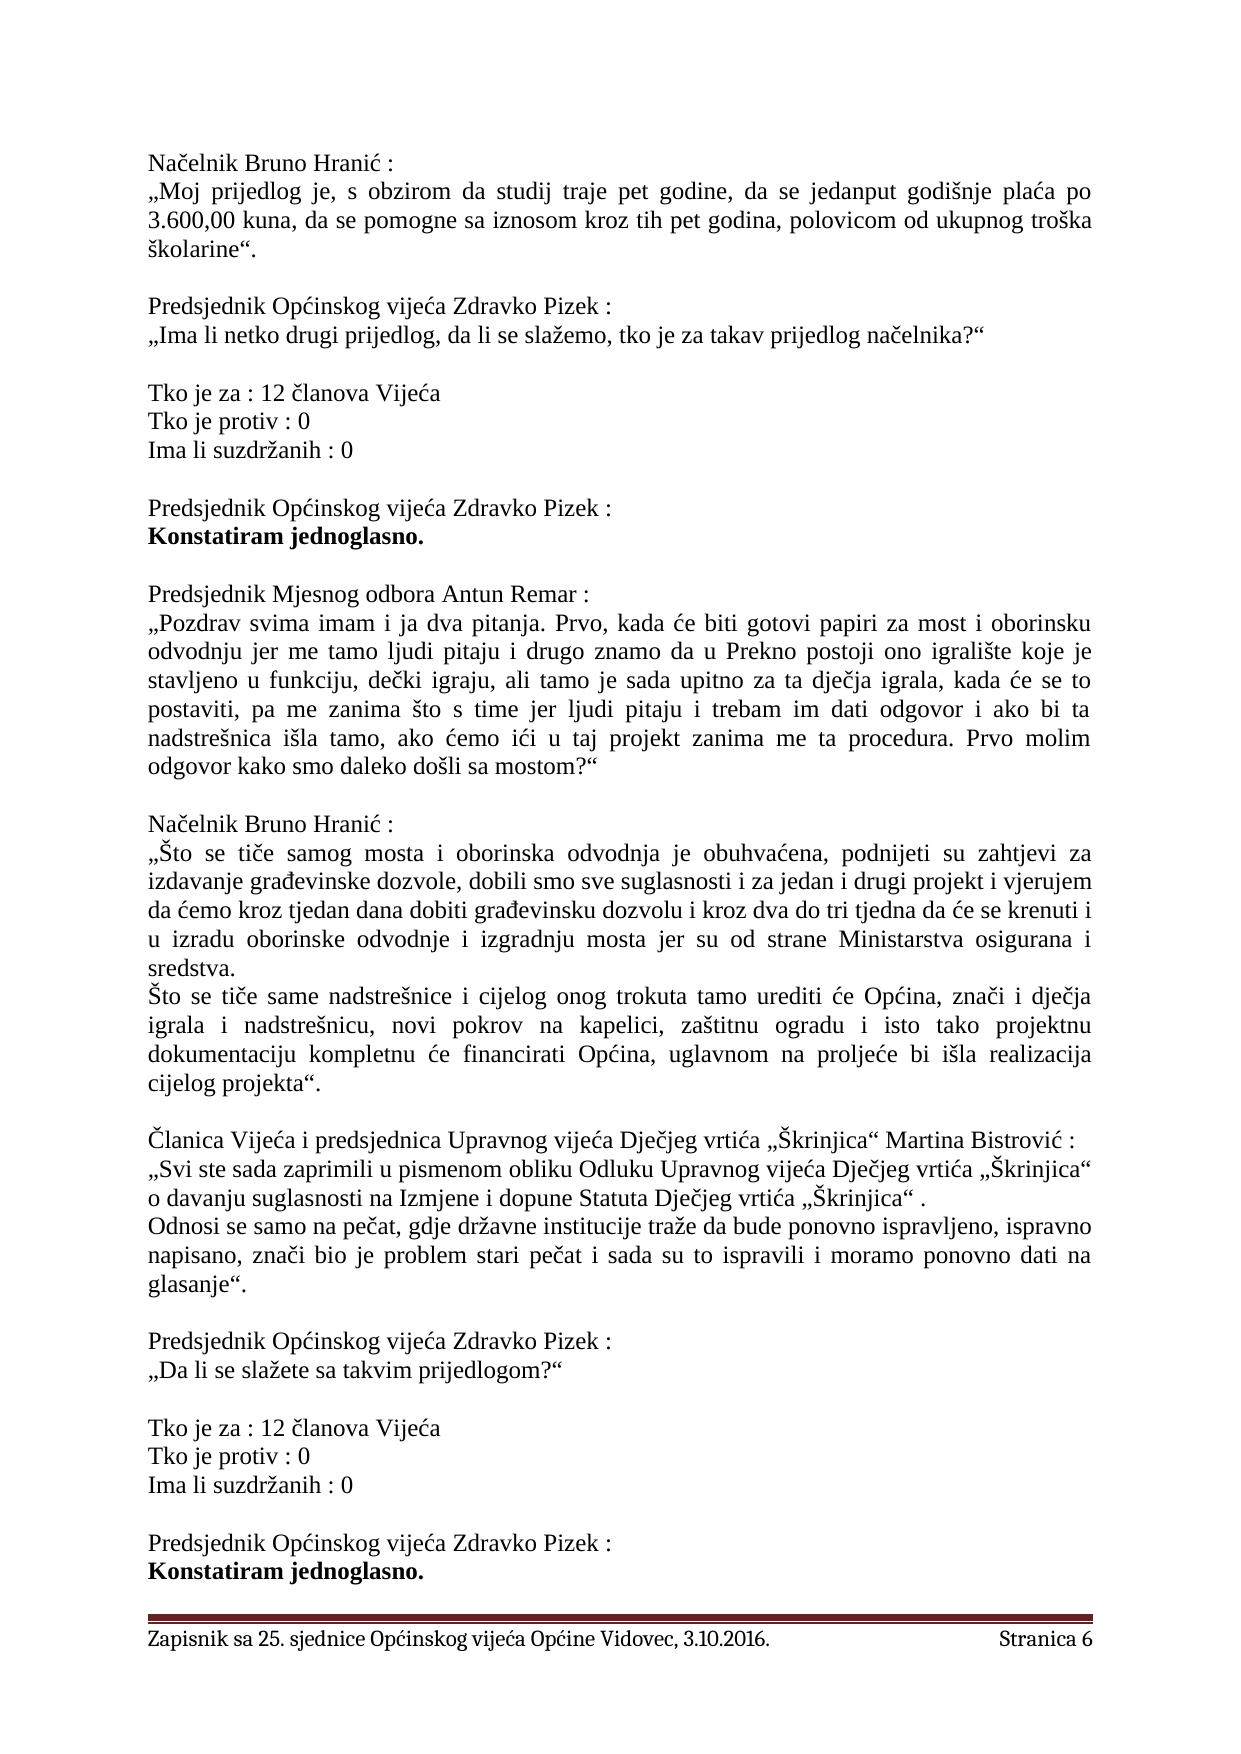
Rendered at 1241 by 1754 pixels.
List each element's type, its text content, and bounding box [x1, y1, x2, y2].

text Predsjednik Mjesnog odbora Antun Remar : [148, 579, 1093, 608]
text Konstatiram jednoglasno. [148, 521, 1093, 550]
text „Da li se slažete sa takvim prijedlogom?“ [148, 1355, 1093, 1384]
text Tko je protiv : 0 [148, 406, 1093, 435]
text Tko je protiv : 0 [148, 1441, 1093, 1470]
text Što se tiče same nadstrešnice i cijelog onog trokuta tamo urediti će Općina, znači i dječja igrala i nadstrešnicu, novi pokrov na kapelici, zaštitnu ogradu i isto tako projektnu dokumentaciju kompletnu će financirati Općina, uglavnom na proljeće bi išla realizacija cijelog projekta“. [148, 981, 1093, 1096]
text Tko je za : 12 članova Vijeća [148, 378, 1093, 406]
text „Moj prijedlog je, s obzirom da studij traje pet godine, da se jedanput godišnje plaća po 3.600,00 kuna, da se pomogne sa iznosom kroz tih pet godina, polovicom od ukupnog troška školarine“. [148, 176, 1093, 263]
text Načelnik Bruno Hranić : [148, 148, 1093, 176]
text Predsjednik Općinskog vijeća Zdravko Pizek : [148, 1326, 1093, 1355]
text Predsjednik Općinskog vijeća Zdravko Pizek : [148, 291, 1093, 320]
text „Svi ste sada zaprimili u pismenom obliku Odluku Upravnog vijeća Dječjeg vrtića „Škrinjica“ o davanju suglasnosti na Izmjene i dopune Statuta Dječjeg vrtića „Škrinjica“ . [148, 1154, 1093, 1211]
text „Ima li netko drugi prijedlog, da li se slažemo, tko je za takav prijedlog načelnika?“ [148, 320, 1093, 349]
text Ima li suzdržanih : 0 [148, 1470, 1093, 1499]
text „Što se tiče samog mosta i oborinska odvodnja je obuhvaćena, podnijeti su zahtjevi za izdavanje građevinske dozvole, dobili smo sve suglasnosti i za jedan i drugi projekt i vjerujem da ćemo kroz tjedan dana dobiti građevinsku dozvolu i kroz dva do tri tjedna da će se krenuti i u izradu oborinske odvodnje i izgradnju mosta jer su od strane Ministarstva osigurana i sredstva. [148, 838, 1093, 981]
text Ima li suzdržanih : 0 [148, 435, 1093, 464]
text Predsjednik Općinskog vijeća Zdravko Pizek : [148, 1528, 1093, 1556]
text Konstatiram jednoglasno. [148, 1556, 1093, 1585]
text Predsjednik Općinskog vijeća Zdravko Pizek : [148, 493, 1093, 521]
text Članica Vijeća i predsjednica Upravnog vijeća Dječjeg vrtića „Škrinjica“ Martina Bistrović : [148, 1125, 1093, 1154]
text Načelnik Bruno Hranić : [148, 809, 1093, 838]
text „Pozdrav svima imam i ja dva pitanja. Prvo, kada će biti gotovi papiri za most i oborinsku odvodnju jer me tamo ljudi pitaju i drugo znamo da u Prekno postoji ono igralište koje je stavljeno u funkciju, dečki igraju, ali tamo je sada upitno za ta dječja igrala, kada će se to postaviti, pa me zanima što s time jer ljudi pitaju i trebam im dati odgovor i ako bi ta nadstrešnica išla tamo, ako ćemo ići u taj projekt zanima me ta procedura. Prvo molim odgovor kako smo daleko došli sa mostom?“ [148, 608, 1093, 780]
text Tko je za : 12 članova Vijeća [148, 1413, 1093, 1441]
text Odnosi se samo na pečat, gdje državne institucije traže da bude ponovno ispravljeno, ispravno napisano, znači bio je problem stari pečat i sada su to ispravili i moramo ponovno dati na glasanje“. [148, 1211, 1093, 1298]
